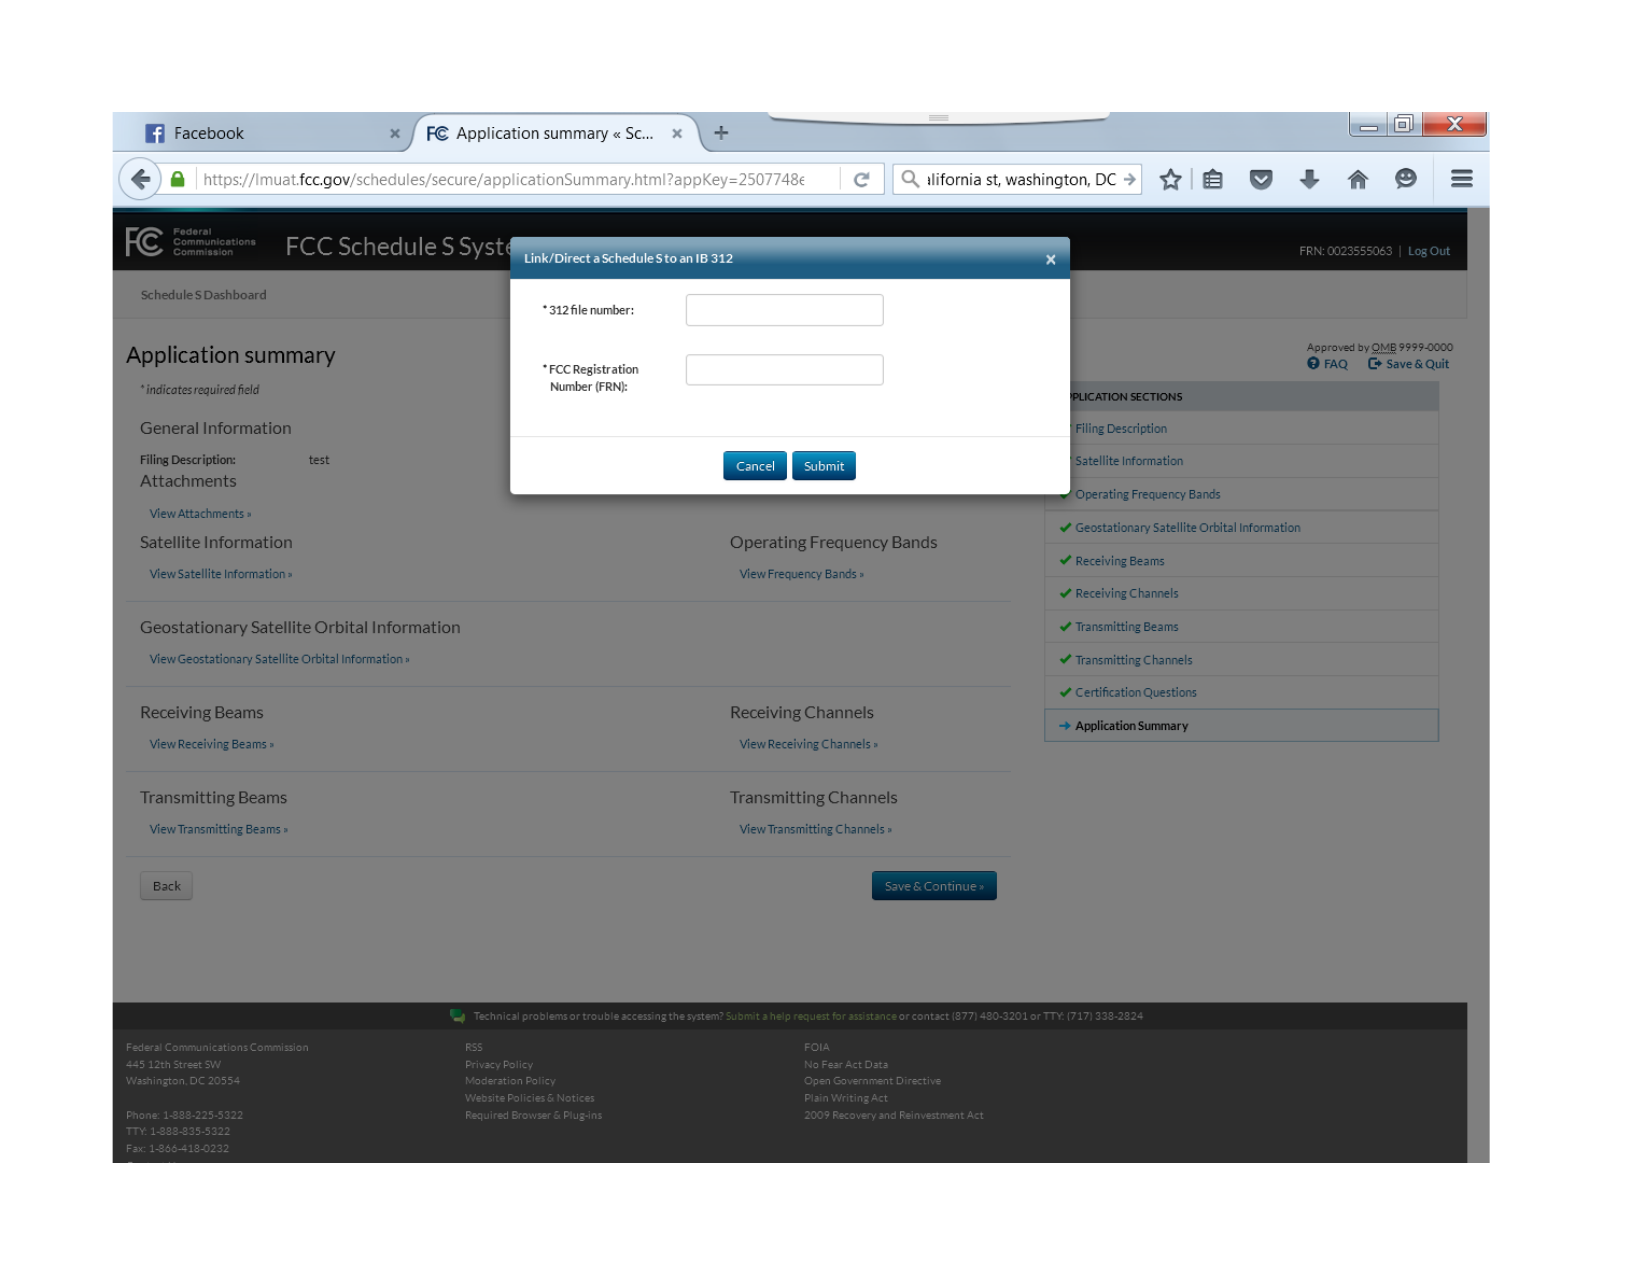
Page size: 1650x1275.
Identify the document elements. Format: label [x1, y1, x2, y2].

picture [112, 112, 1490, 1163]
